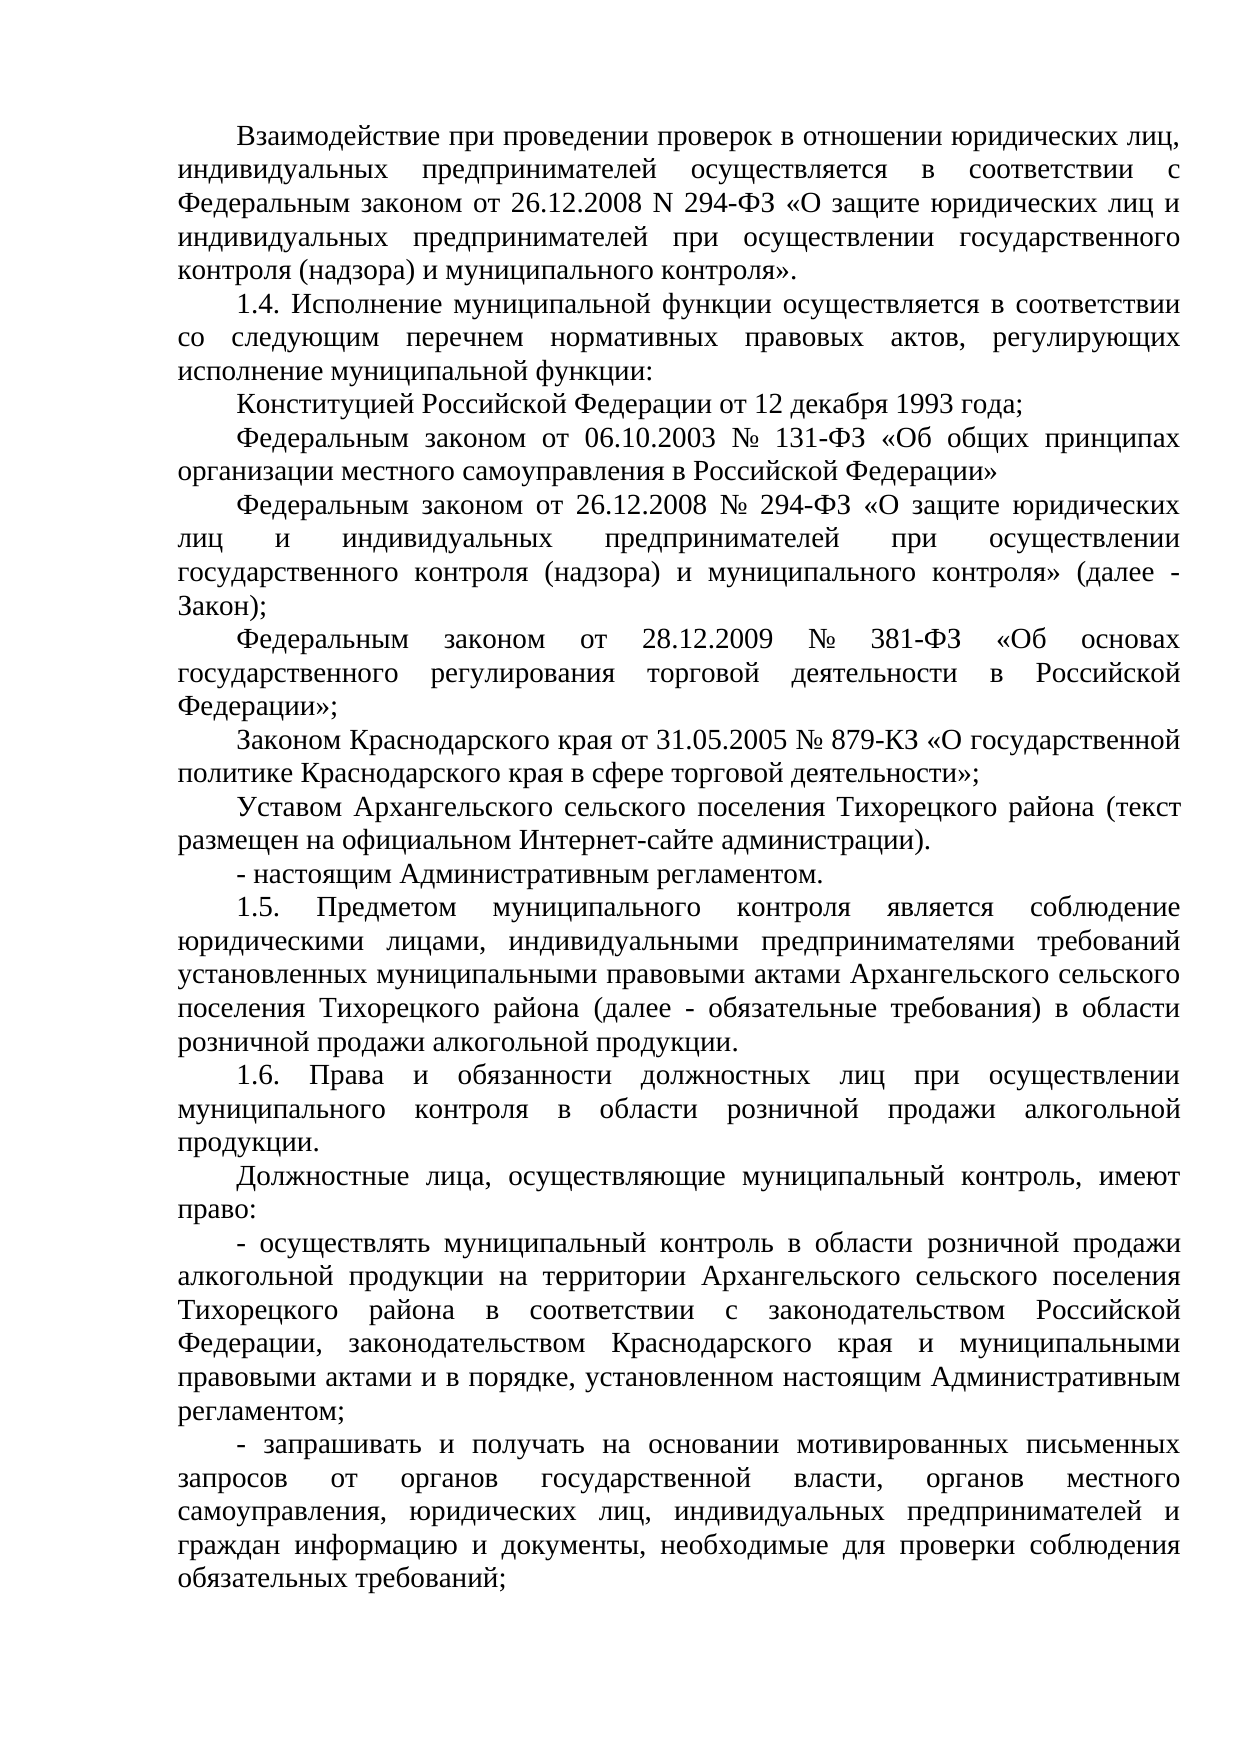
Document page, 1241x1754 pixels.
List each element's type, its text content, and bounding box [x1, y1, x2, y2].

text 1.4. Исполнение муниципальной функции осуществляется в соответствии со следующим перечнем нормативных правовых актов, регулирующих исполнение муниципальной функции: [177, 286, 1181, 386]
text Конституцией Российской Федерации от 12 декабря 1993 года; [177, 386, 1181, 420]
text Федеральным законом от 06.10.2003 № 131-ФЗ «Об общих принципах организации местного самоуправления в Российской Федерации» [177, 420, 1181, 487]
text - осуществлять муниципальный контроль в области розничной продажи алкогольной продукции на территории Архангельского сельского поселения Тихорецкого района в соответствии с законодательством Российской Федерации, законодательством Краснодарского края и муниципальными правовыми актами и в порядке, установленном настоящим Административным регламентом; [177, 1225, 1181, 1426]
text - запрашивать и получать на основании мотивированных письменных запросов от органов государственной власти, органов местного самоуправления, юридических лиц, индивидуальных предпринимателей и граждан информацию и документы, необходимые для проверки соблюдения обязательных требований; [177, 1426, 1181, 1594]
text Федеральным законом от 28.12.2009 № 381-ФЗ «Об основах государственного регулирования торговой деятельности в Российской Федерации»; [177, 621, 1181, 722]
text Взаимодействие при проведении проверок в отношении юридических лиц, индивидуальных предпринимателей осуществляется в соответствии с Федеральным законом от 26.12.2008 N 294-ФЗ «О защите юридических лиц и индивидуальных предпринимателей при осуществлении государственного контроля (надзора) и муниципального контроля». [177, 118, 1181, 286]
text Должностные лица, осуществляющие муниципальный контроль, имеют право: [177, 1158, 1181, 1225]
text - настоящим Административным регламентом. [177, 856, 1181, 889]
text 1.5. Предметом муниципального контроля является соблюдение юридическими лицами, индивидуальными предпринимателями требований установленных муниципальными правовыми актами Архангельского сельского поселения Тихорецкого района (далее - обязательные требования) в области розничной продажи алкогольной продукции. [177, 889, 1181, 1057]
text Уставом Архангельского сельского поселения Тихорецкого района (текст размещен на официальном Интернет-сайте администрации). [177, 789, 1181, 856]
text Законом Краснодарского края от 31.05.2005 № 879-КЗ «О государственной политике Краснодарского края в сфере торговой деятельности»; [177, 722, 1181, 789]
text Федеральным законом от 26.12.2008 № 294-ФЗ «О защите юридических лиц и индивидуальных предпринимателей при осуществлении государственного контроля (надзора) и муниципального контроля» (далее - Закон); [177, 487, 1181, 621]
text 1.6. Права и обязанности должностных лиц при осуществлении муниципального контроля в области розничной продажи алкогольной продукции. [177, 1057, 1181, 1158]
